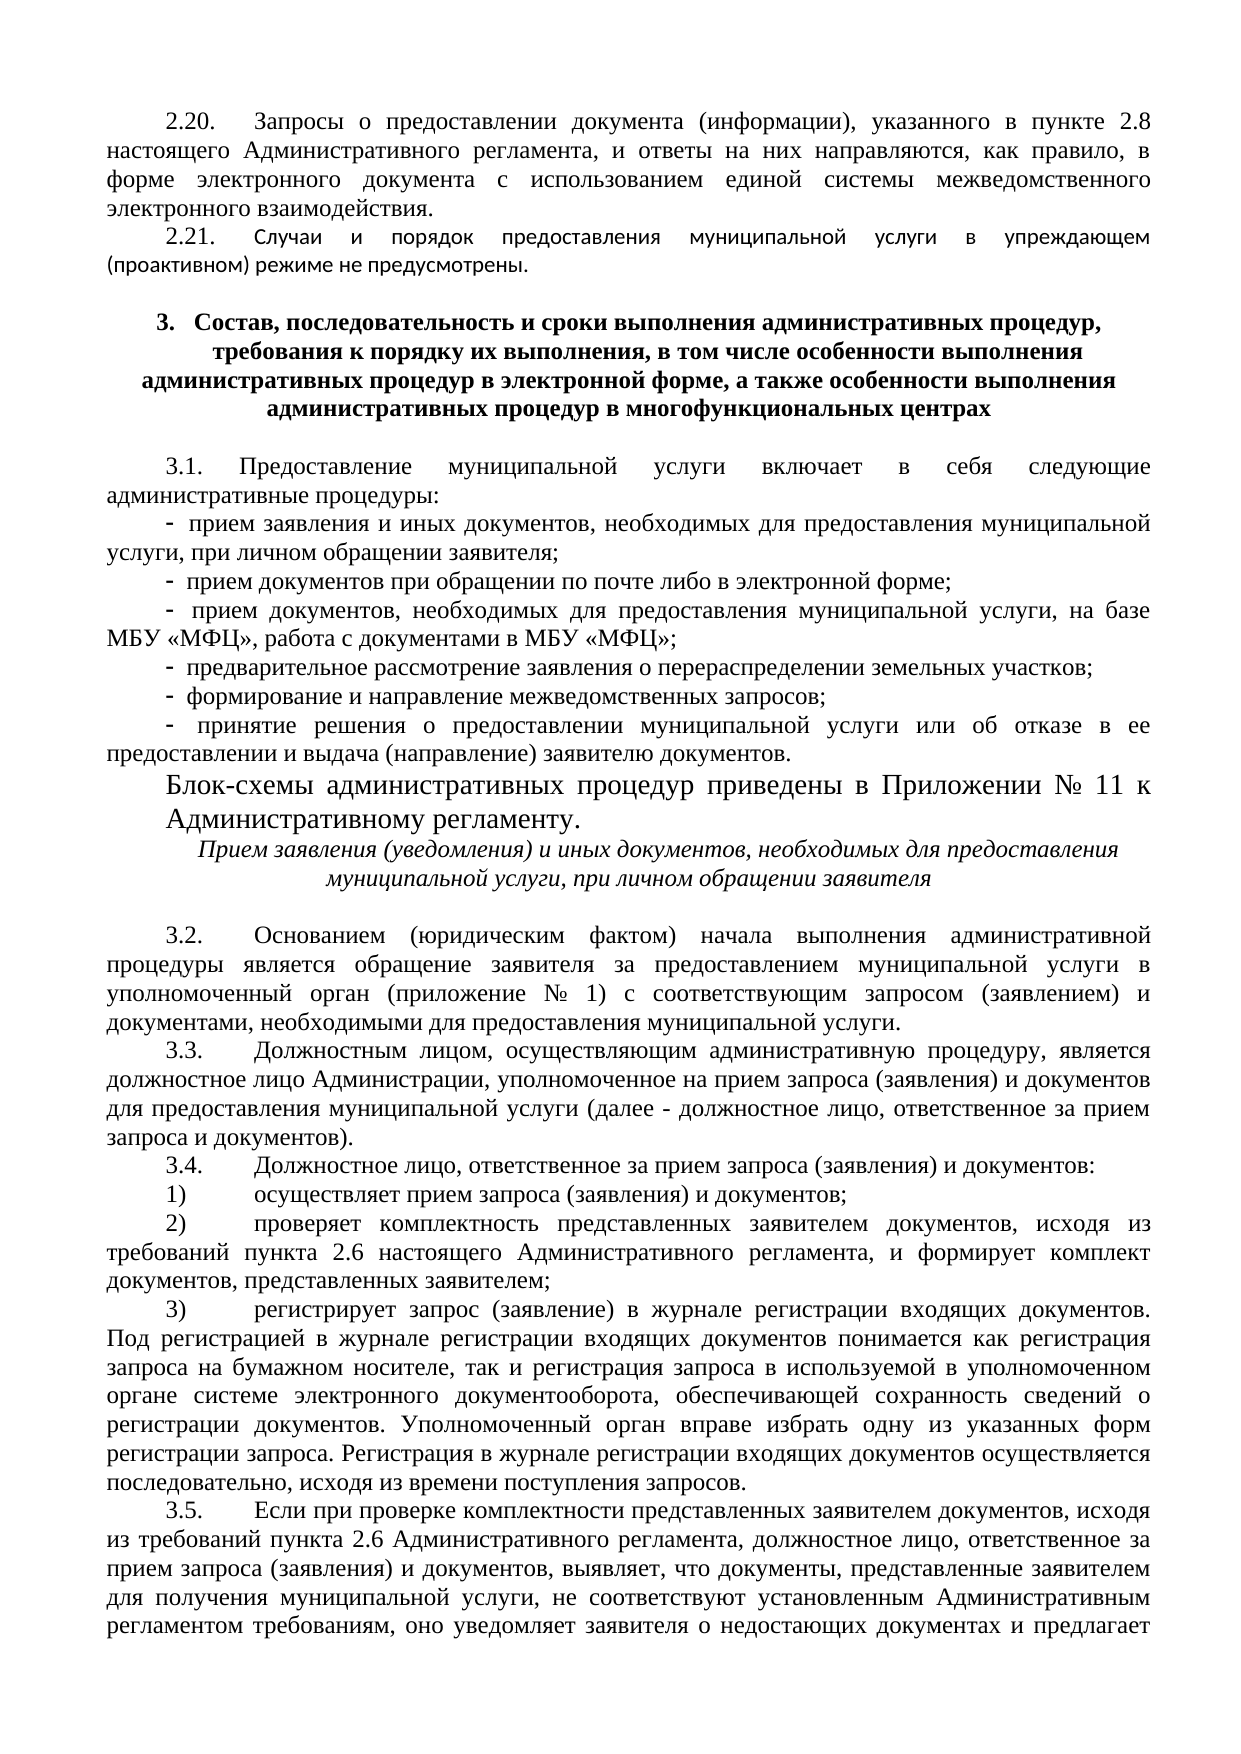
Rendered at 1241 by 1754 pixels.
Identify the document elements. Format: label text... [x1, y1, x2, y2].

text Блок-схемы административных процедур приведены в Приложении № 11 к Административному регламенту. [165, 767, 1152, 834]
text Прием заявления (уведомления) и иных документов, необходимых для предоставления муниципальной услуги, при личном обращении заявителя [106, 834, 1152, 892]
list Случаи и порядок предоставления муниципальной услуги в упреждающем (проактивном) режиме не предусмотрены. [106, 221, 1152, 278]
list осуществляет прием запроса (заявления) и документов; [106, 1179, 1152, 1208]
list предварительное рассмотрение заявления о перераспределении земельных участков; [106, 652, 1152, 681]
list Основанием (юридическим фактом) начала выполнения административной процедуры является обращение заявителя за предоставлением муниципальной услуги в уполномоченный орган (приложение № 1) с соответствующим запросом (заявлением) и документами, необходимыми для предоставления муниципальной услуги. [106, 921, 1152, 1036]
text административных процедур в электронной форме, а также особенности выполнения административных процедур в многофункциональных центрах [106, 365, 1152, 422]
list регистрирует запрос (заявление) в журнале регистрации входящих документов. Под регистрацией в журнале регистрации входящих документов понимается как регистрация запроса на бумажном носителе, так и регистрация запроса в используемой в уполномоченном органе системе электронного документооборота, обеспечивающей сохранность сведений о регистрации документов. Уполномоченный орган вправе избрать одну из указанных форм регистрации запроса. Регистрация в журнале регистрации входящих документов осуществляется последовательно, исходя из времени поступления запросов. [106, 1294, 1152, 1496]
list прием документов, необходимых для предоставления муниципальной услуги, на базе МБУ «МФЦ», работа с документами в МБУ «МФЦ»; [106, 595, 1152, 652]
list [106, 1496, 1152, 1639]
list Запросы о предоставлении документа (информации), указанного в пункте 2.8 настоящего Административного регламента, и ответы на них направляются, как правило, в форме электронного документа с использованием единой системы межведомственного электронного взаимодействия. [106, 106, 1152, 221]
list прием заявления и иных документов, необходимых для предоставления муниципальной услуги, при личном обращении заявителя; [106, 508, 1152, 566]
list проверяет комплектность представленных заявителем документов, исходя из требований пункта 2.6 настоящего Административного регламента, и формирует комплект документов, представленных заявителем; [106, 1208, 1152, 1294]
text 3.1. Предоставление муниципальной услуги включает в себя следующие административные процедуры: [106, 451, 1152, 508]
list Должностным лицом, осуществляющим административную процедуру, является должностное лицо Администрации, уполномоченное на прием запроса (заявления) и документов для предоставления муниципальной услуги (далее - должностное лицо, ответственное за прием запроса и документов). [106, 1036, 1152, 1151]
list прием документов при обращении по почте либо в электронной форме; [106, 566, 1152, 595]
list формирование и направление межведомственных запросов; [106, 681, 1152, 710]
list Состав, последовательность и сроки выполнения административных процедур, требования к порядку их выполнения, в том числе особенности выполнения [106, 307, 1152, 365]
list Должностное лицо, ответственное за прием запроса (заявления) и документов: [106, 1151, 1152, 1179]
list принятие решения о предоставлении муниципальной услуги или об отказе в ее предоставлении и выдача (направление) заявителю документов. [106, 710, 1152, 767]
